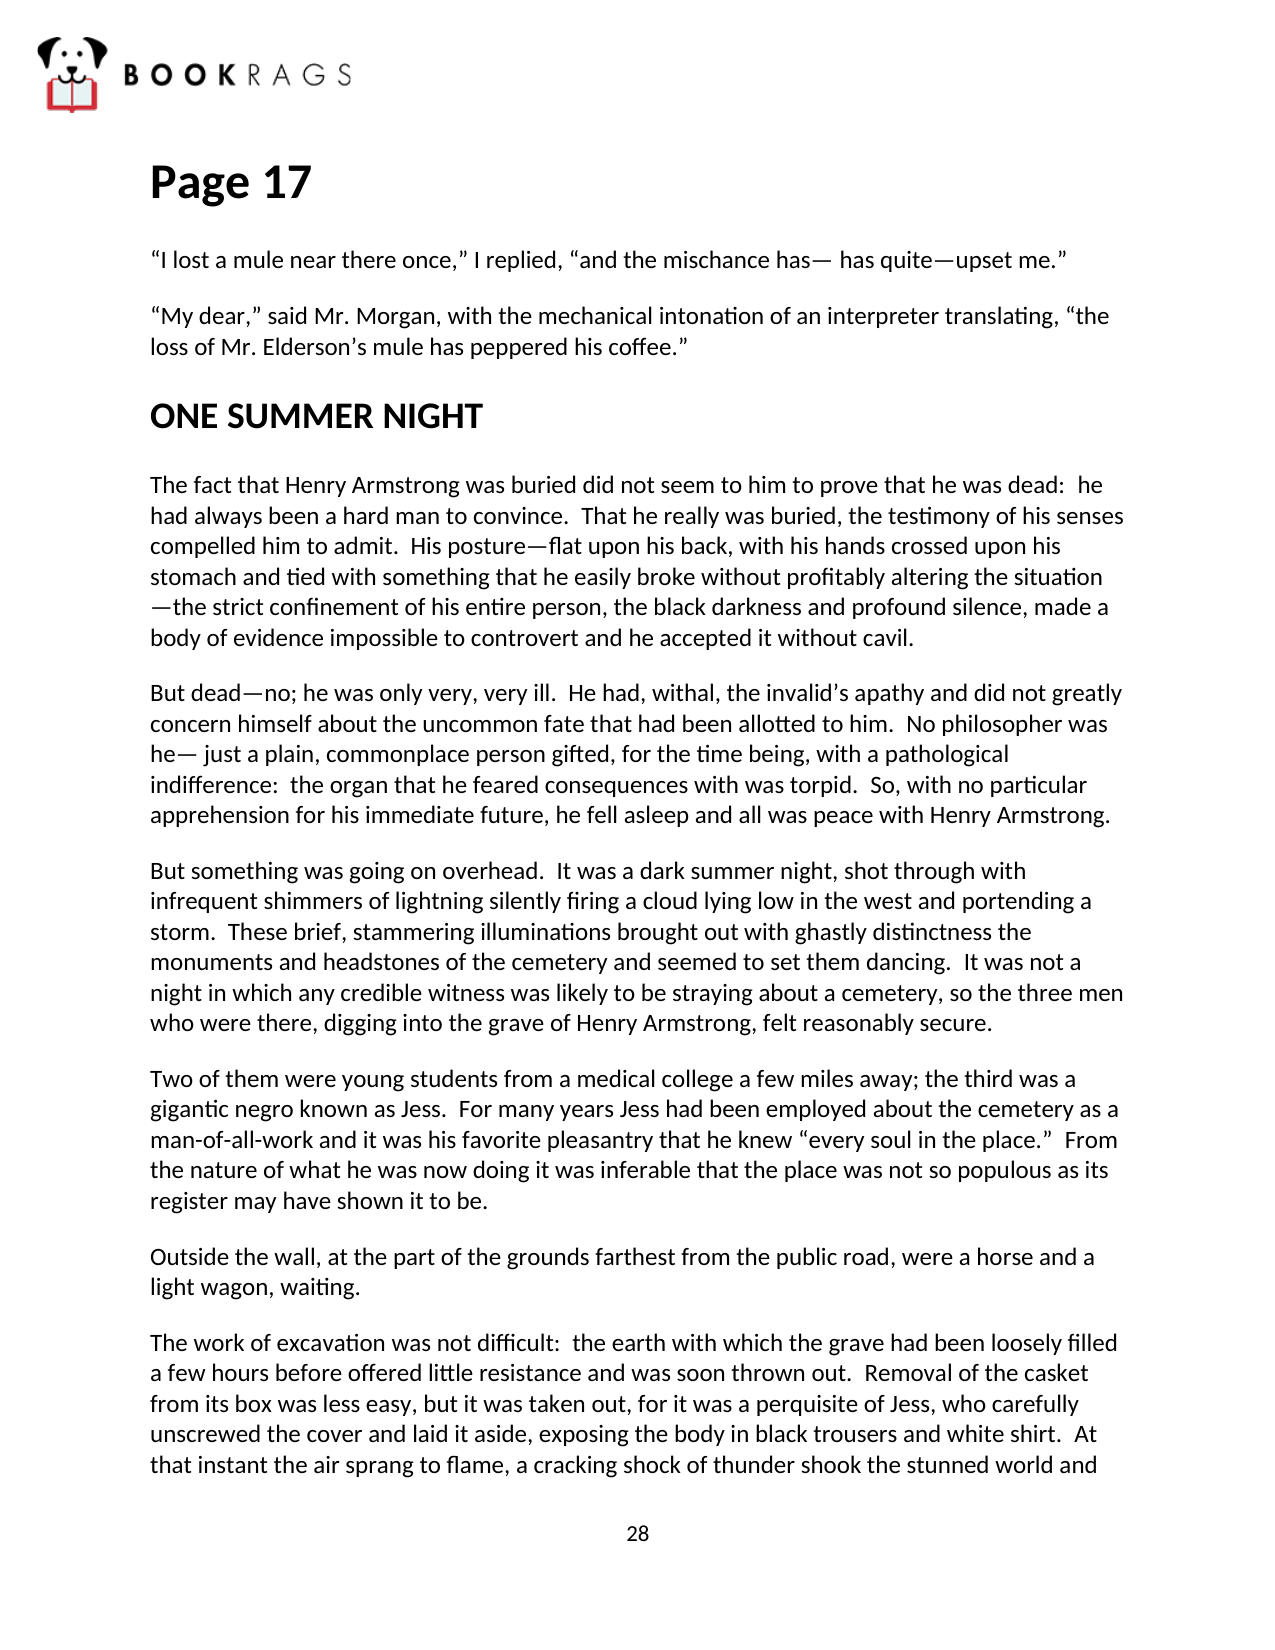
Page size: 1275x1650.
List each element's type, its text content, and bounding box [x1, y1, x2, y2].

text ONE SUMMER NIGHT [150, 392, 1125, 438]
text Two of them were young students from a medical college a few miles away; the third was a gigantic negro known as Jess. For many years Jess had been employed about the cemetery as a man-of-all-work and it was his favorite pleasantry that he knew “every soul in the place.” From the nature of what he was now doing it was inferable that the place was not so populous as its register may have shown it to be. [150, 1063, 1125, 1216]
text The fact that Henry Armstrong was buried did not seem to him to prove that he was dead: he had always been a hard man to convince. That he really was buried, the testimony of his senses compelled him to admit. His posture—­flat upon his back, with his hands crossed upon his stomach and tied with something that he easily broke without profitably altering the situation—­the strict confinement of his entire person, the black darkness and profound silence, made a body of evidence impossible to controvert and he accepted it without cavil. [150, 469, 1125, 652]
text Outside the wall, at the part of the grounds farthest from the public road, were a horse and a light wagon, waiting. [150, 1241, 1125, 1302]
text “My dear,” said Mr. Morgan, with the mechanical intonation of an interpreter translating, “the loss of Mr. Elderson’s mule has peppered his coffee.” [150, 300, 1125, 361]
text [150, 1327, 1125, 1479]
text Page 17 [150, 150, 1125, 211]
text But something was going on overhead. It was a dark summer night, shot through with infrequent shimmers of lightning silently firing a cloud lying low in the west and portending a storm. These brief, stammering illuminations brought out with ghastly distinctness the monuments and headstones of the cemetery and seemed to set them dancing. It was not a night in which any credible witness was likely to be straying about a cemetery, so the three men who were there, digging into the grave of Henry Armstrong, felt reasonably secure. [150, 855, 1125, 1038]
picture [37, 37, 351, 113]
text “I lost a mule near there once,” I replied, “and the mischance has—­ has quite—­upset me.” [150, 244, 1125, 275]
text But dead—­no; he was only very, very ill. He had, withal, the invalid’s apathy and did not greatly concern himself about the uncommon fate that had been allotted to him. No philosopher was he—­ just a plain, commonplace person gifted, for the time being, with a pathological indifference: the organ that he feared consequences with was torpid. So, with no particular apprehension for his immediate future, he fell asleep and all was peace with Henry Armstrong. [150, 677, 1125, 830]
